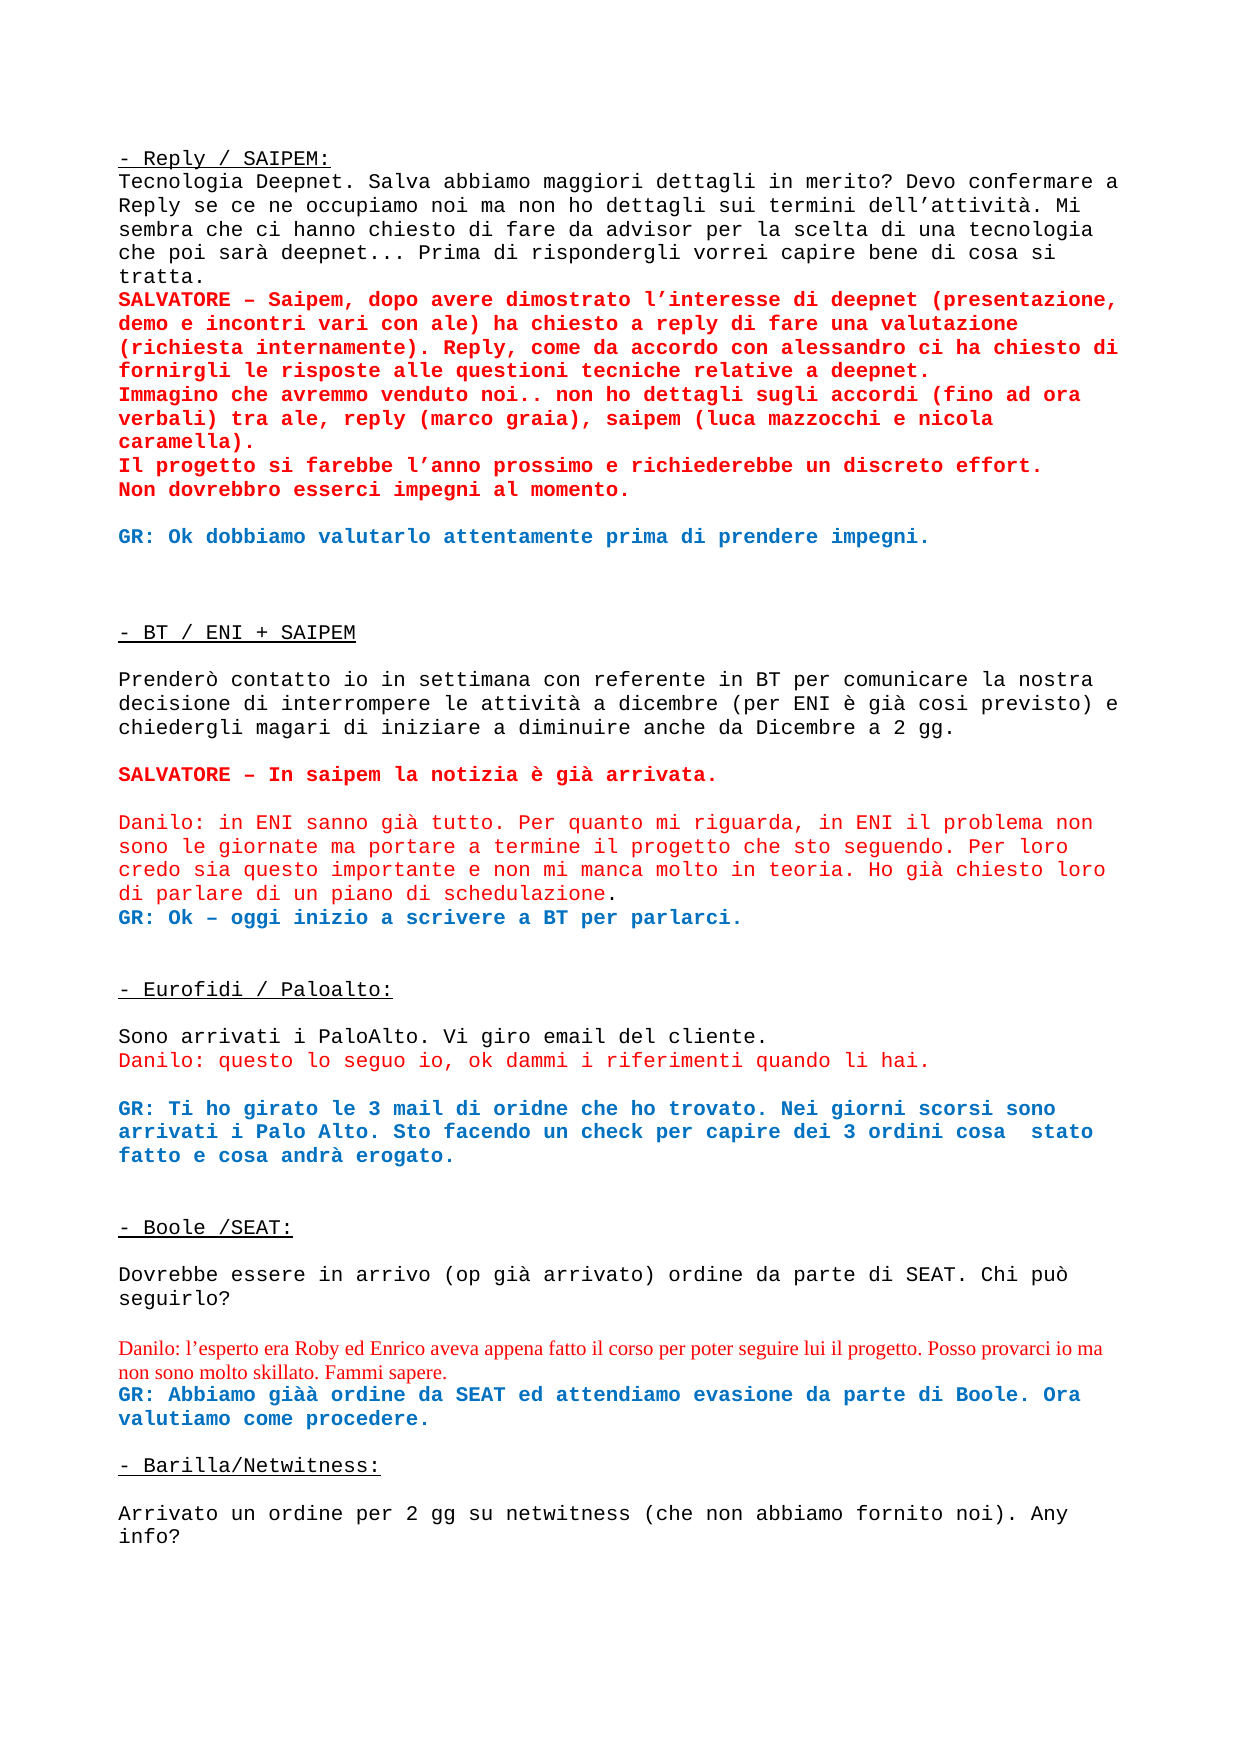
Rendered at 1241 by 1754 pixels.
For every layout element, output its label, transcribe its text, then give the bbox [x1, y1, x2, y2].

text Il progetto si farebbe l’anno prossimo e richiederebbe un discreto effort. [118, 455, 1122, 479]
text SALVATORE – Saipem, dopo avere dimostrato l’interesse di deepnet (presentazione, demo e incontri vari con ale) ha chiesto a reply di fare una valutazione (richiesta internamente). Reply, come da accordo con alessandro ci ha chiesto di fornirgli le risposte alle questioni tecniche relative a deepnet. [118, 289, 1122, 384]
text Danilo: in ENI sanno già tutto. Per quanto mi riguarda, in ENI il problema non sono le giornate ma portare a termine il progetto che sto seguendo. Per loro credo sia questo importante e non mi manca molto in teoria. Ho già chiesto loro di parlare di un piano di schedulazione. [118, 812, 1122, 907]
text GR: Abbiamo giàà ordine da SEAT ed attendiamo evasione da parte di Boole. Ora valutiamo come procedere. [118, 1384, 1122, 1431]
text Sono arrivati i PaloAlto. Vi giro email del cliente. [118, 1026, 1122, 1050]
text - Eurofidi / Paloalto: [118, 978, 1122, 1026]
text Arrivato un ordine per 2 gg su netwitness (che non abbiamo fornito noi). Any info? [118, 1503, 1122, 1550]
text GR: Ok – oggi inizio a scrivere a BT per parlarci. [118, 907, 1122, 930]
text - BT / ENI + SAIPEM [118, 598, 1122, 645]
text - Barilla/Netwitness: [118, 1455, 1122, 1479]
text Immagino che avremmo venduto noi.. non ho dettagli sugli accordi (fino ad ora verbali) tra ale, reply (marco graia), saipem (luca mazzocchi e nicola caramella). [118, 384, 1122, 455]
text - Boole /SEAT: [118, 1217, 1122, 1240]
text Prenderò contatto io in settimana con referente in BT per comunicare la nostra decisione di interrompere le attività a dicembre (per ENI è già cosi previsto) e chiedergli magari di iniziare a diminuire anche da Dicembre a 2 gg. [118, 669, 1122, 740]
text SALVATORE – In saipem la notizia è già arrivata. [118, 764, 1122, 788]
text - Reply / SAIPEM: Tecnologia Deepnet. Salva abbiamo maggiori dettagli in merito? Devo confermare a Reply se ce ne occupiamo noi ma non ho dettagli sui termini dell’attività. Mi sembra che ci hanno chiesto di fare da advisor per la scelta di una tecnologia che poi sarà deepnet... Prima di rispondergli vorrei capire bene di cosa si tratta. [118, 148, 1122, 289]
text Dovrebbe essere in arrivo (op già arrivato) ordine da parte di SEAT. Chi può seguirlo? [118, 1264, 1122, 1312]
text Danilo: l’esperto era Roby ed Enrico aveva appena fatto il corso per poter seguire lui il progetto. Posso provarci io ma non sono molto skillato. Fammi sapere. [118, 1336, 1122, 1384]
text Danilo: questo lo seguo io, ok dammi i riferimenti quando li hai. [118, 1050, 1122, 1073]
text Non dovrebbro esserci impegni al momento. [118, 479, 1122, 502]
text GR: Ti ho girato le 3 mail di oridne che ho trovato. Nei giorni scorsi sono arrivati i Palo Alto. Sto facendo un check per capire dei 3 ordini cosa stato fatto e cosa andrà erogato. [118, 1098, 1122, 1168]
text GR: Ok dobbiamo valutarlo attentamente prima di prendere impegni. [118, 526, 1122, 550]
